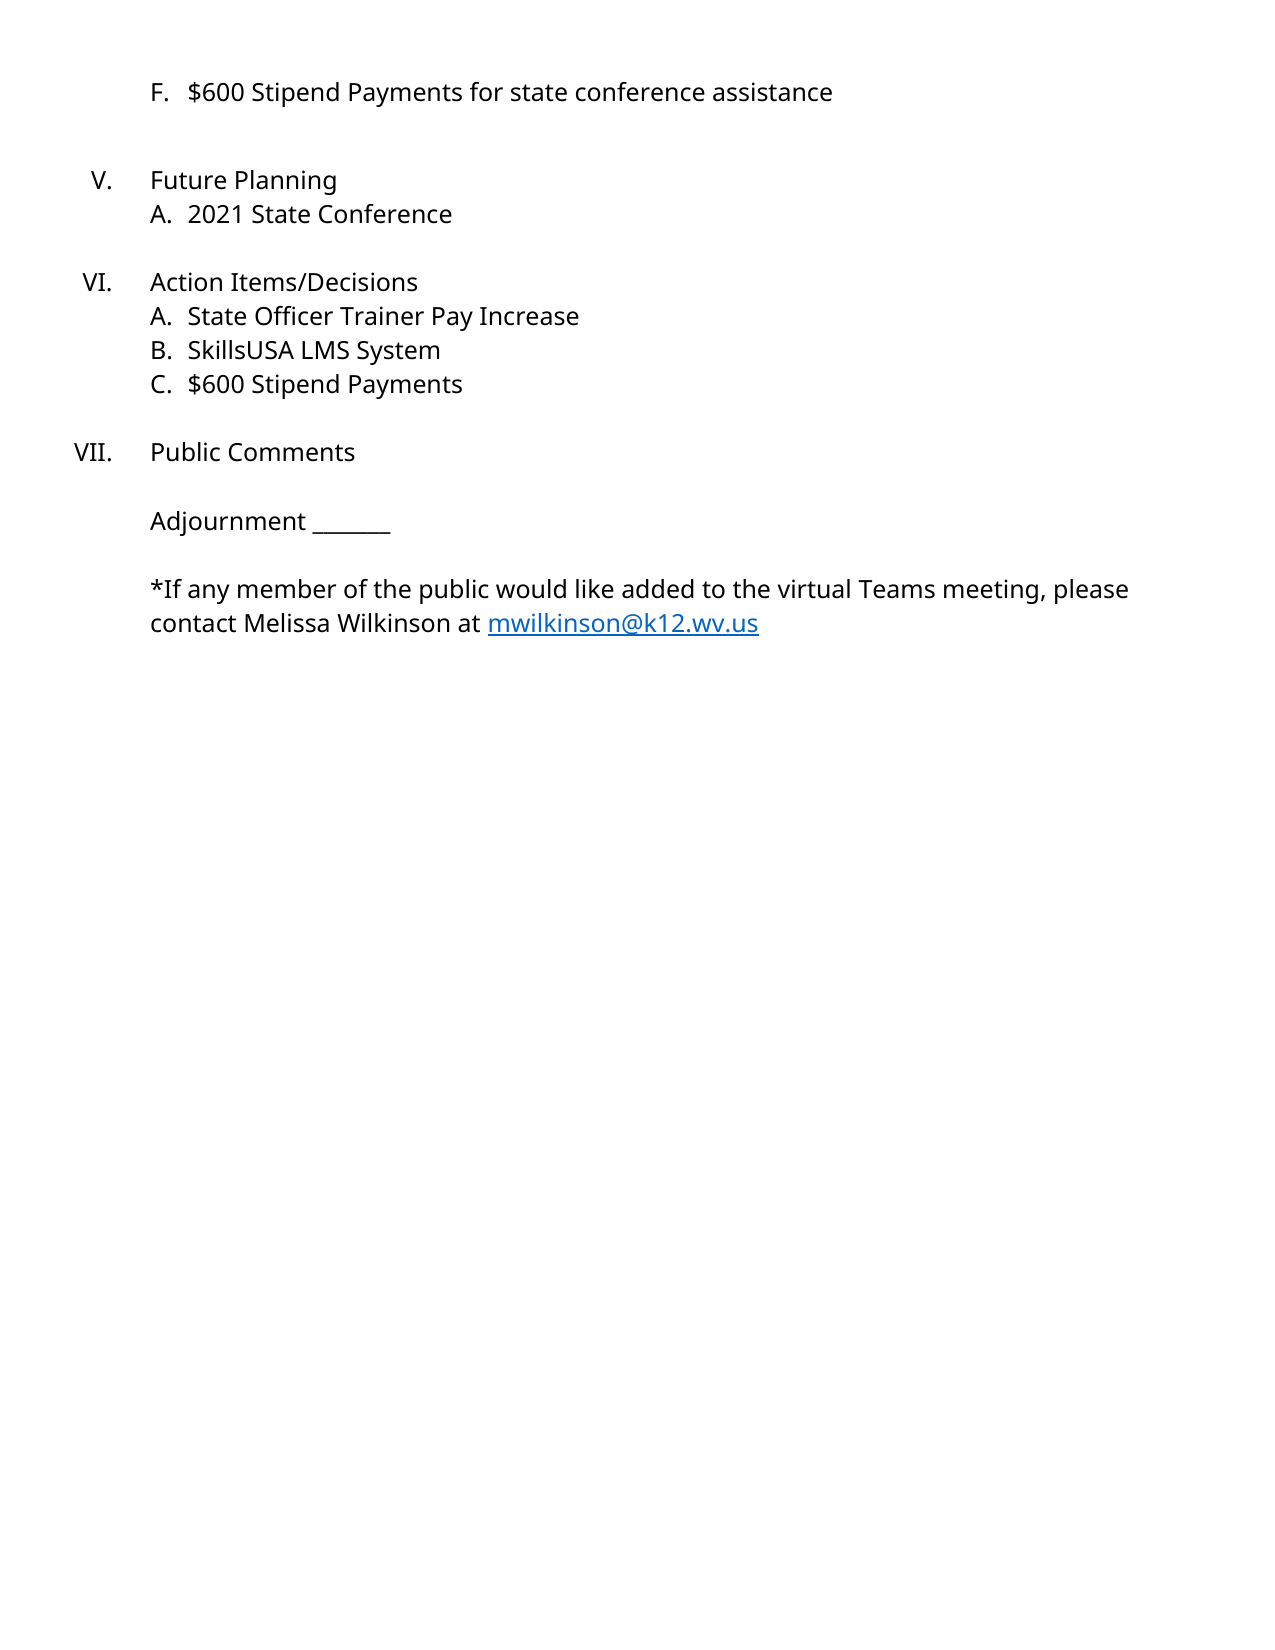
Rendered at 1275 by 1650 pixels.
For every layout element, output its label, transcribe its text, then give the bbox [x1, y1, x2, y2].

list Action Items/Decisions [112, 265, 1200, 299]
list $600 Stipend Payments for state conference assistance [150, 75, 1200, 109]
list Public Comments [112, 435, 1200, 469]
text *If any member of the public would like added to the virtual Teams meeting, please contact Melissa Wilkinson at mwilkinson@k12.wv.us [150, 571, 1200, 639]
list SkillsUSA LMS System [150, 333, 1200, 367]
list $600 Stipend Payments [150, 367, 1200, 401]
list 2021 State Conference [150, 197, 1200, 231]
text Adjournment _______ [150, 503, 1200, 537]
list State Officer Trainer Pay Increase [150, 299, 1200, 333]
list Future Planning [112, 162, 1200, 197]
